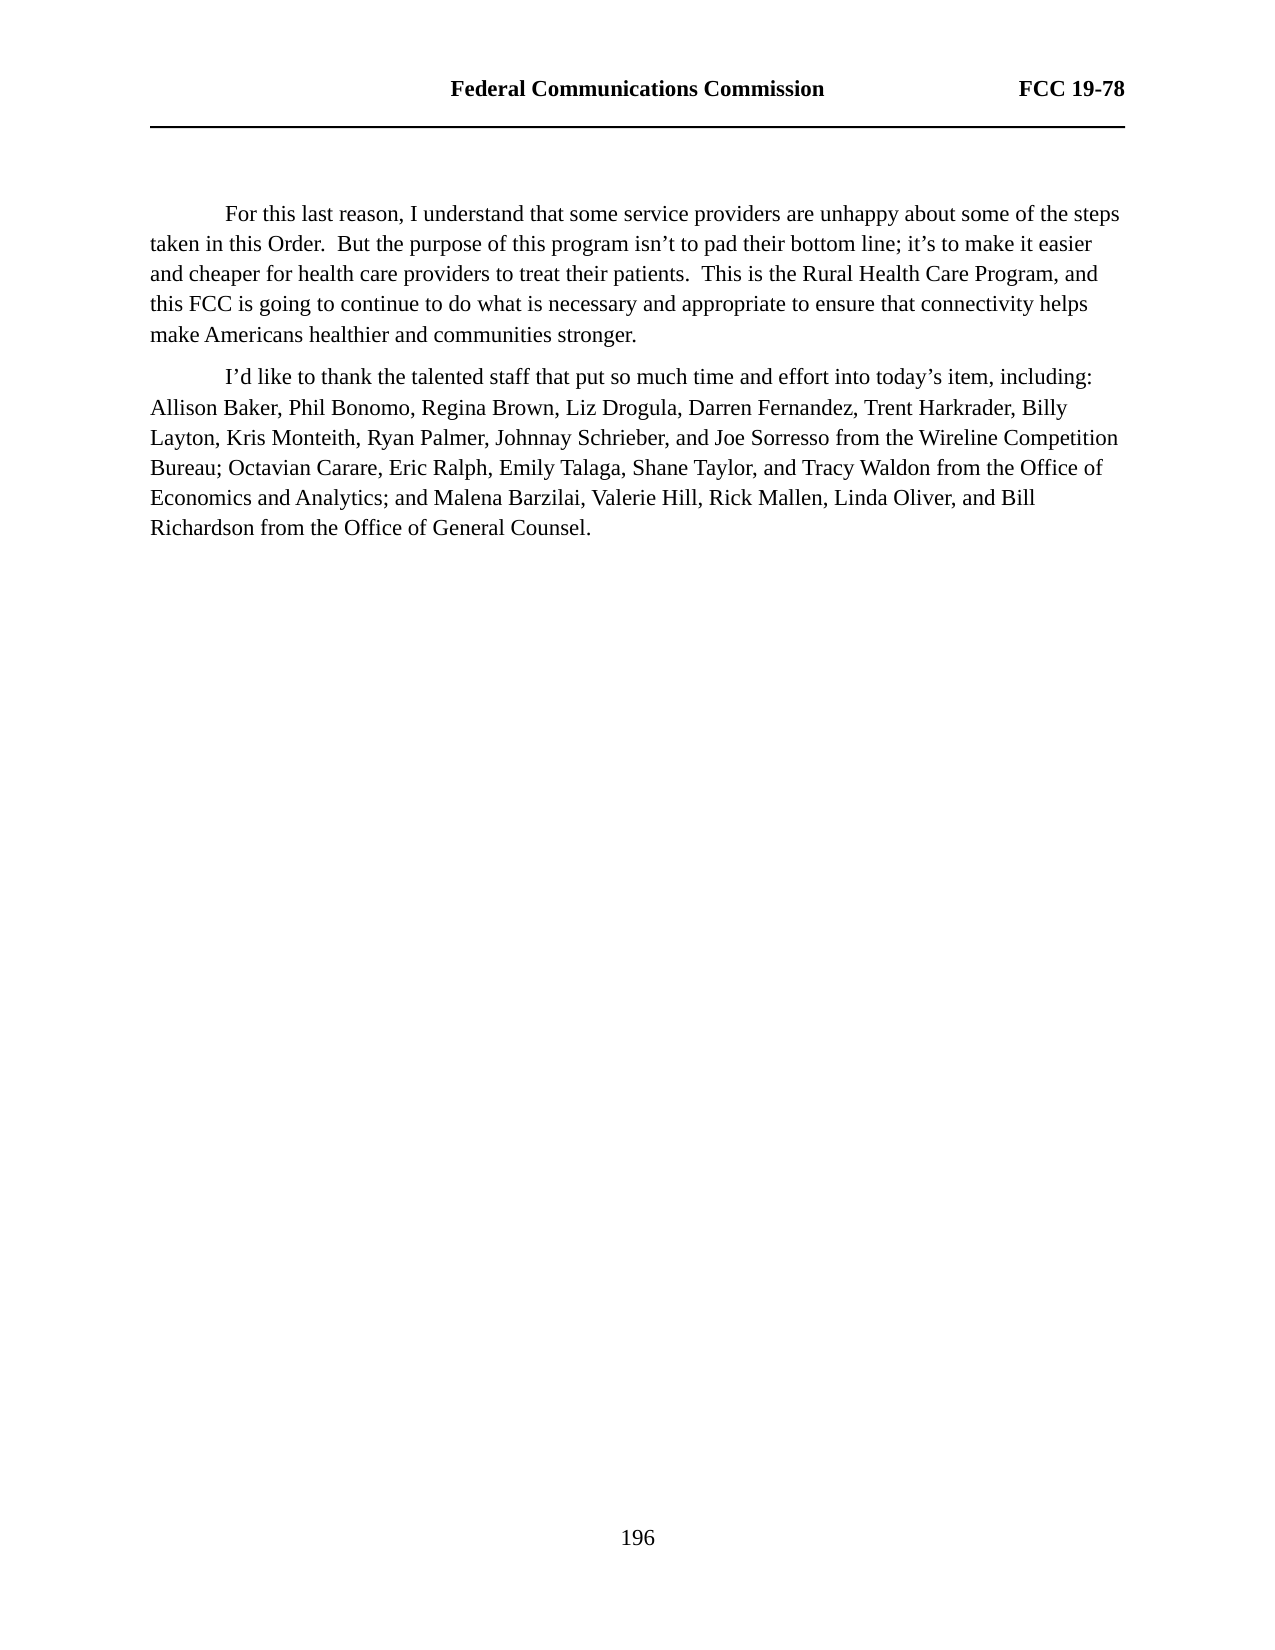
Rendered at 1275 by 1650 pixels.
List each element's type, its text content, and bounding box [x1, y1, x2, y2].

text For this last reason, I understand that some service providers are unhappy about some of the steps taken in this Order. But the purpose of this program isn’t to pad their bottom line; it’s to make it easier and cheaper for health care providers to treat their patients. This is the Rural Health Care Program, and this FCC is going to continue to do what is necessary and appropriate to ensure that connectivity helps make Americans healthier and communities stronger. [150, 200, 1125, 347]
text I’d like to thank the talented staff that put so much time and effort into today’s item, including: Allison Baker, Phil Bonomo, Regina Brown, Liz Drogula, Darren Fernandez, Trent Harkrader, Billy Layton, Kris Monteith, Ryan Palmer, Johnnay Schrieber, and Joe Sorresso from the Wireline Competition Bureau; Octavian Carare, Eric Ralph, Emily Talaga, Shane Taylor, and Tracy Waldon from the Office of Economics and Analytics; and Malena Barzilai, Valerie Hill, Rick Mallen, Linda Oliver, and Bill Richardson from the Office of General Counsel. [150, 363, 1125, 541]
